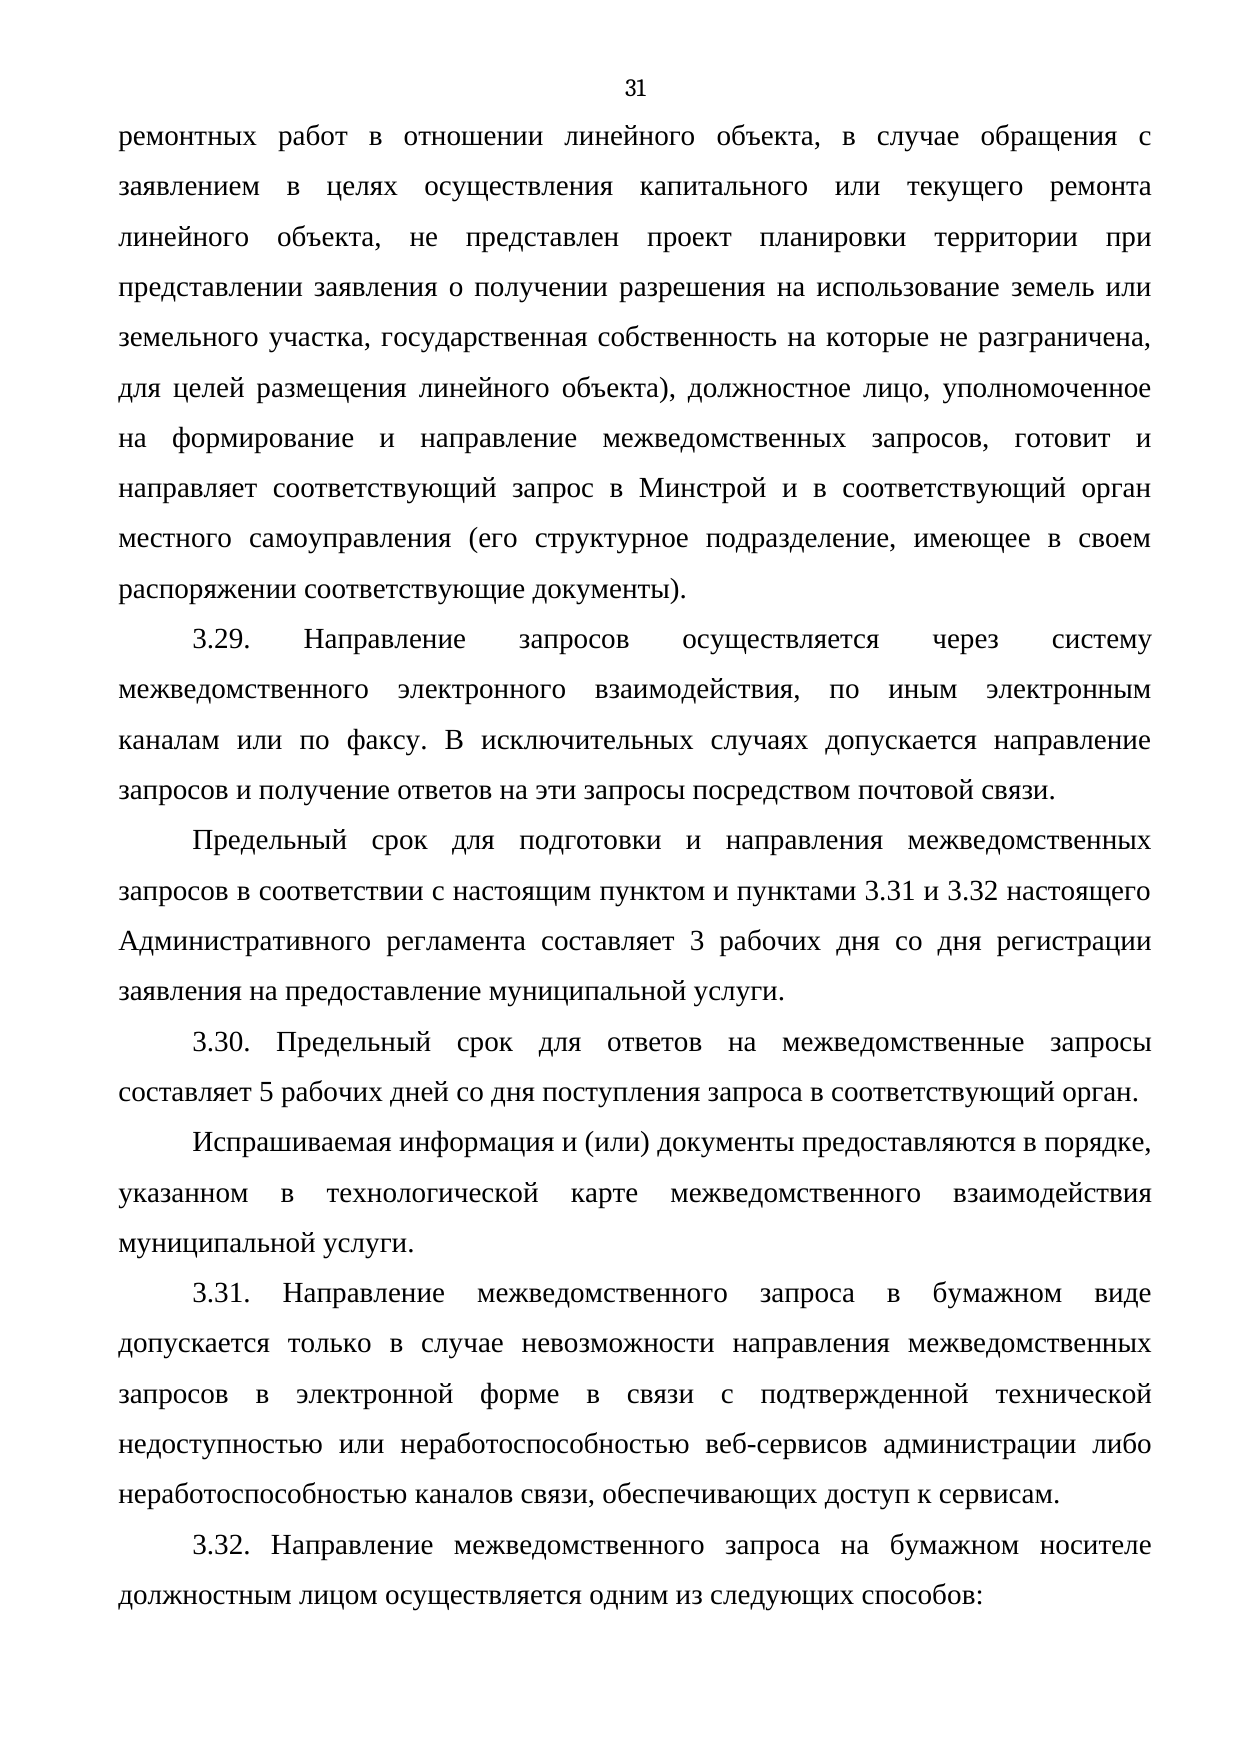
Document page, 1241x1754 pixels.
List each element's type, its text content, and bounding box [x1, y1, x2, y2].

text Испрашиваемая информация и (или) документы предоставляются в порядке, указанном в технологической карте межведомственного взаимодействия муниципальной услуги. [118, 1124, 1152, 1258]
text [118, 118, 1152, 604]
text 3.32. Направление межведомственного запроса на бумажном носителе должностным лицом осуществляется одним из следующих способов: [118, 1527, 1152, 1611]
text 3.29. Направление запросов осуществляется через систему межведомственного электронного взаимодействия, по иным электронным каналам или по факсу. В исключительных случаях допускается направление запросов и получение ответов на эти запросы посредством почтовой связи. [118, 621, 1152, 806]
text Предельный срок для подготовки и направления межведомственных запросов в соответствии с настоящим пунктом и пунктами 3.31 и 3.32 настоящего Административного регламента составляет 3 рабочих дня со дня регистрации заявления на предоставление муниципальной услуги. [118, 822, 1152, 1007]
text 3.30. Предельный срок для ответов на межведомственные запросы составляет 5 рабочих дней со дня поступления запроса в соответствующий орган. [118, 1024, 1152, 1108]
text 3.31. Направление межведомственного запроса в бумажном виде допускается только в случае невозможности направления межведомственных запросов в электронной форме в связи с подтвержденной технической недоступностью или неработоспособностью веб-сервисов администрации либо неработоспособностью каналов связи, обеспечивающих доступ к сервисам. [118, 1275, 1152, 1510]
